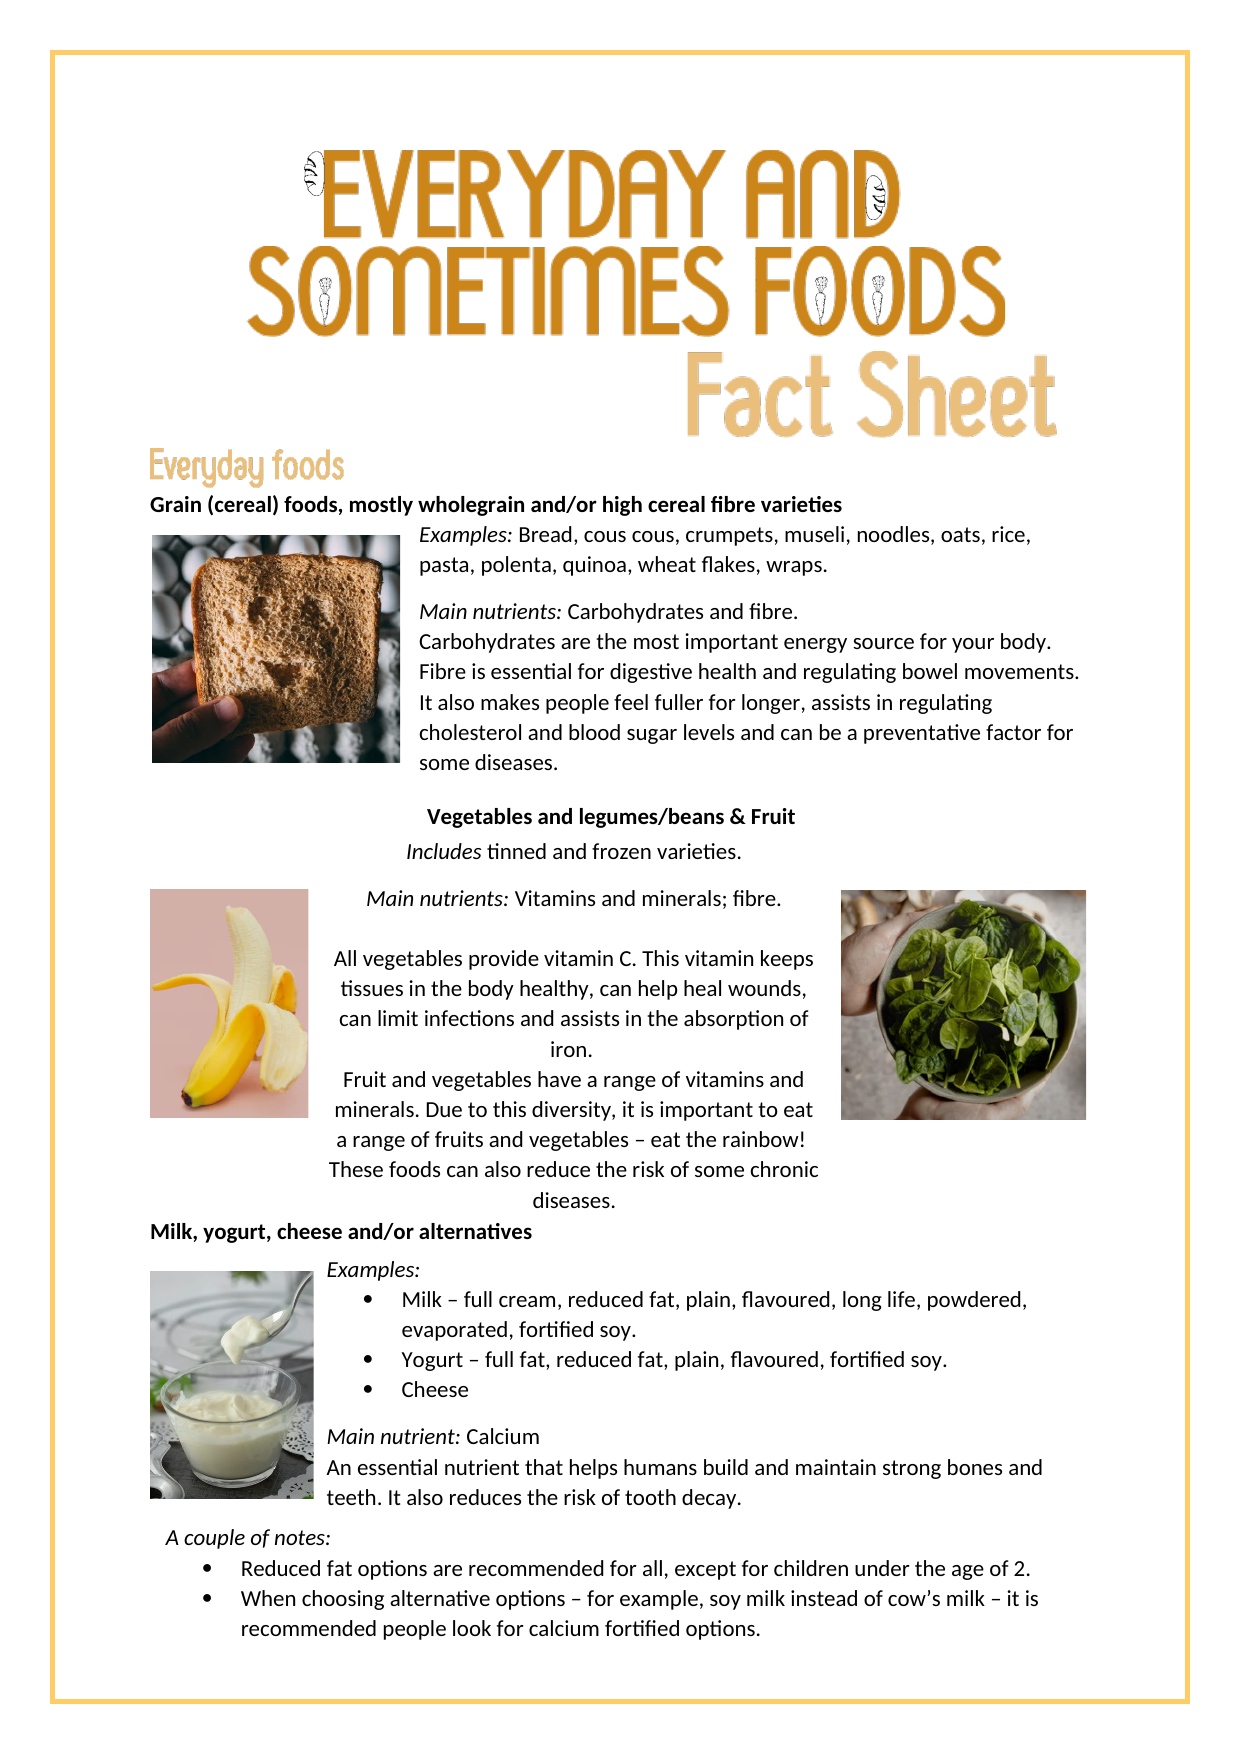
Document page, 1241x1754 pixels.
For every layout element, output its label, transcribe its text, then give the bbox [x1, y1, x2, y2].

picture [687, 351, 1057, 438]
picture [150, 889, 309, 1118]
text Grain (cereal) foods, mostly wholegrain and/or high cereal fibre varieties Examples: Bread, cous cous, crumpets, museli, noodles, oats, rice, pasta, polenta, quinoa, wheat flakes, wraps. [150, 449, 1090, 578]
picture [303, 150, 917, 240]
text Main nutrients: Carbohydrates and fibre. Carbohydrates are the most important energy source for your body. Fibre is essential for digestive health and regulating bowel movements. It also makes people feel fuller for longer, assists in regulating cholesterol and blood sugar levels and can be a preventative factor for some diseases. [150, 597, 1090, 776]
list Milk, yogurt, cheese and/or alternatives [150, 1217, 1090, 1245]
picture [150, 448, 344, 488]
picture [150, 535, 400, 761]
picture [150, 1271, 314, 1499]
picture [839, 890, 1091, 1120]
picture [234, 246, 1006, 337]
